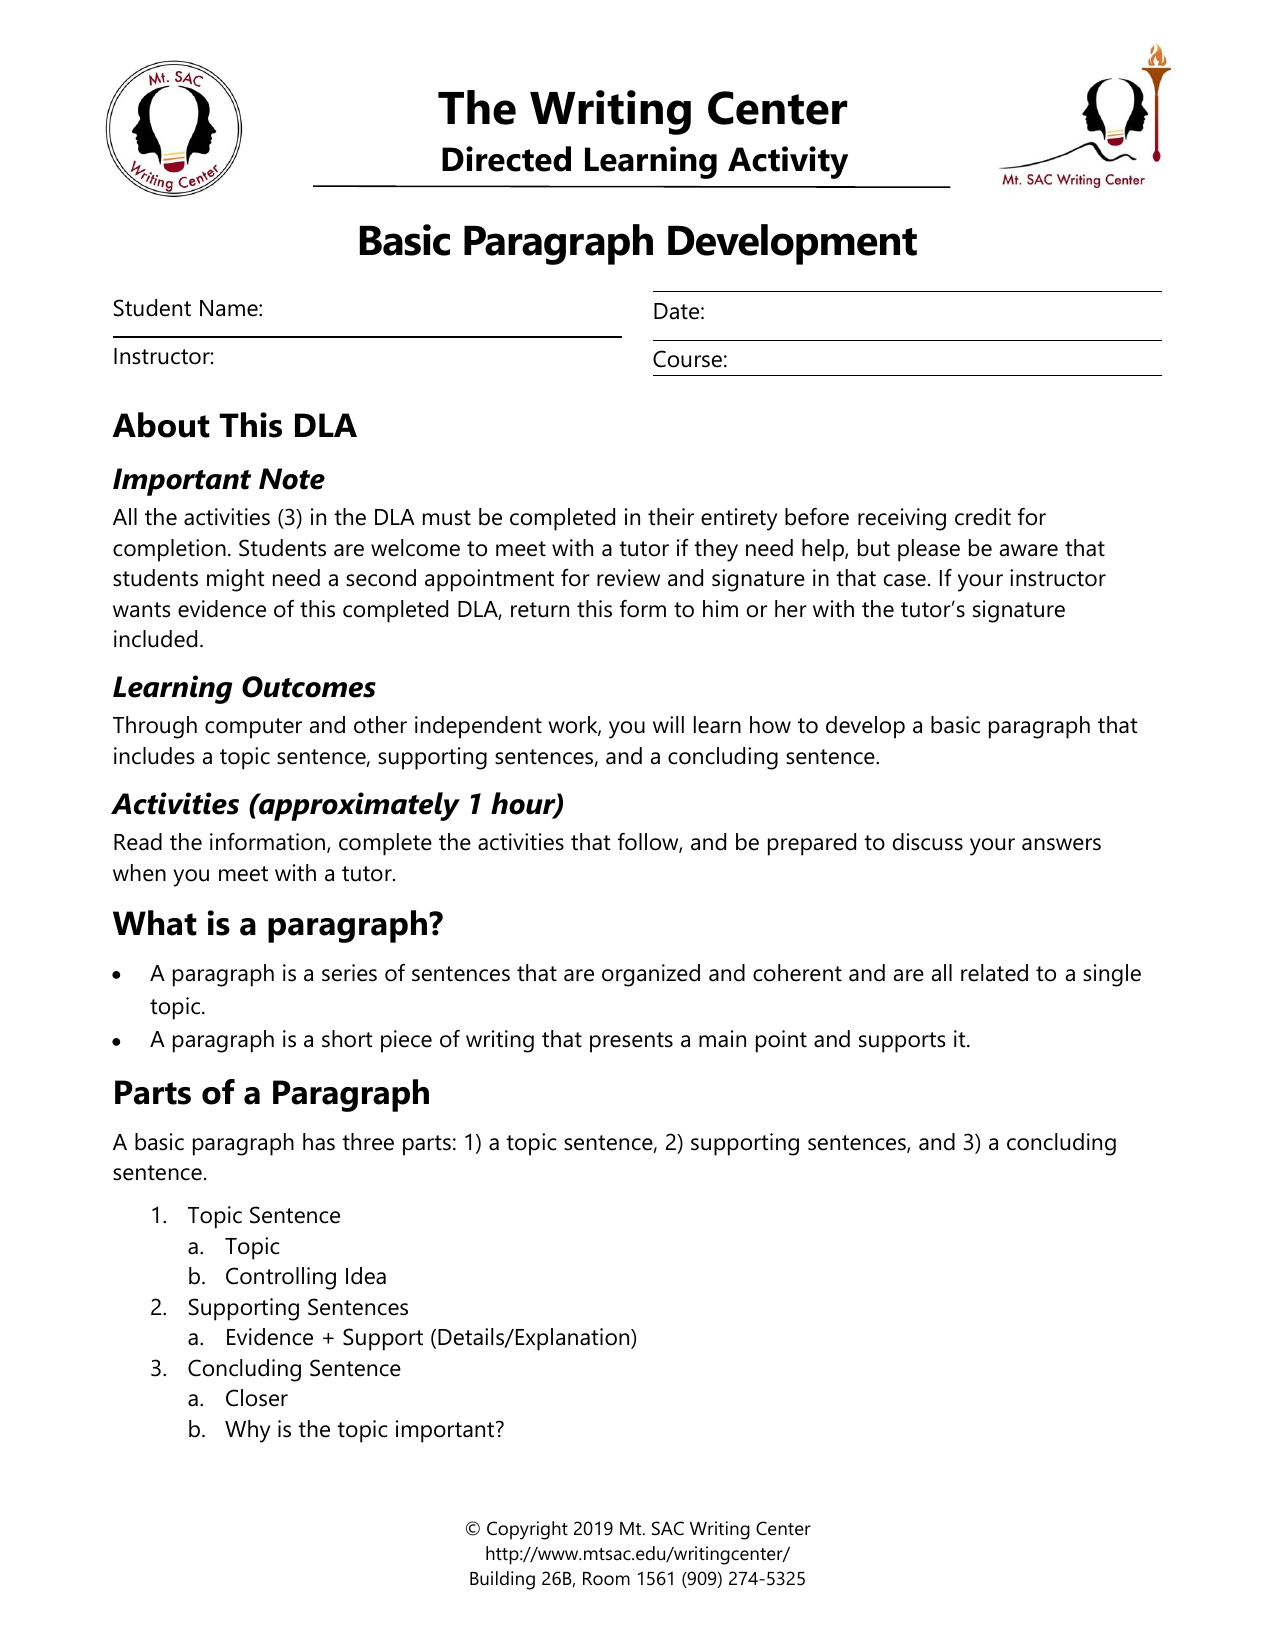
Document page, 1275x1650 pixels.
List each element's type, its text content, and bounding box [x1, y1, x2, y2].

subtitle Activities (approximately 1 hour) [112, 783, 1162, 822]
list A paragraph is a series of sentences that are organized and coherent and are all related to a single topic. ​ [112, 956, 1162, 1023]
list A paragraph is a short piece of writing that presents a main point and supports it.​ [112, 1023, 1162, 1056]
text Course: [652, 341, 1162, 376]
subtitle Parts of a Paragraph [112, 1068, 1162, 1113]
list Topic​ [187, 1229, 1138, 1260]
list Evidence + Support (Details/Explanation) ​ [187, 1321, 1138, 1351]
text Through computer and other independent work, you will learn how to develop a basic paragraph that includes a topic sentence, supporting sentences, and a concluding sentence. [112, 709, 1162, 770]
text All the activities (3) in the DLA must be completed in their entirety before receiving credit for completion. Students are welcome to meet with a tutor if they need help, but please be aware that students might need a second appointment for review and signature in that case. If your instructor wants evidence of this completed DLA, return this form to him or her with the tutor’s signature included. [112, 501, 1162, 654]
subtitle Important Note [112, 458, 1162, 497]
list Supporting Sentences​ [150, 1290, 1138, 1321]
text Instructor: [112, 337, 622, 372]
subtitle Learning Outcomes [112, 666, 1162, 705]
list Controlling Idea​ [187, 1260, 1138, 1290]
picture [987, 20, 1182, 215]
subtitle What is a paragraph? [112, 899, 1162, 944]
picture [103, 58, 243, 199]
title Basic Paragraph Development [112, 211, 1162, 266]
list Why is the topic important? [187, 1412, 1138, 1443]
text Student Name: [112, 291, 622, 324]
list Closer ​ [187, 1382, 1138, 1412]
subtitle About This DLA [112, 401, 1162, 446]
text Date: [652, 292, 1162, 327]
text Read the information, complete the activities that follow, and be prepared to discuss your answers when you meet with a tutor. [112, 826, 1162, 887]
list Topic Sentence​ [150, 1199, 1138, 1229]
text A basic paragraph has three parts: 1) a topic sentence, 2) supporting sentences, and 3) a concluding sentence. [112, 1125, 1138, 1186]
list Concluding Sentence​ [150, 1351, 1138, 1382]
